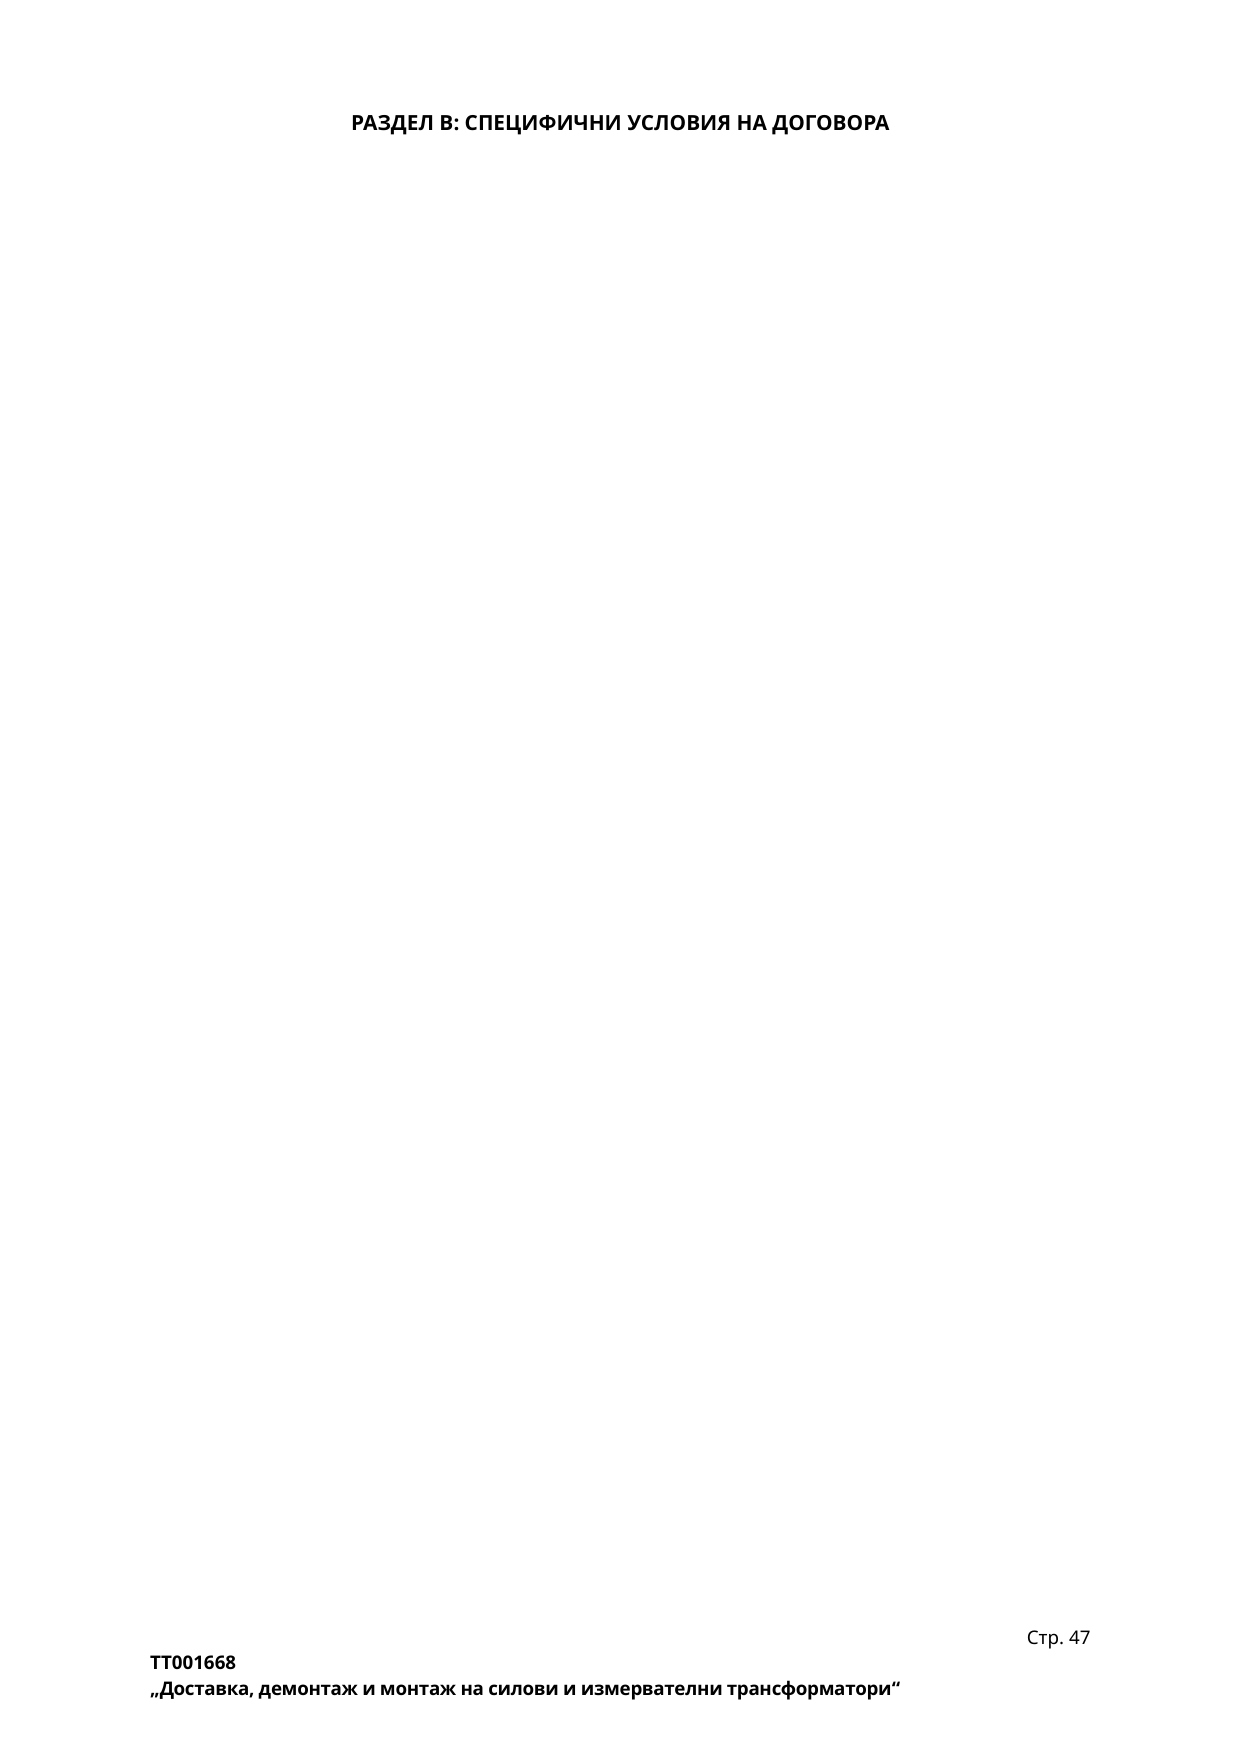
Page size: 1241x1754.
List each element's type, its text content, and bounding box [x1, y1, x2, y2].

text РАЗДЕЛ В: СПЕЦИФИЧНИ УСЛОВИЯ НА ДОГОВОРА [150, 108, 1090, 136]
